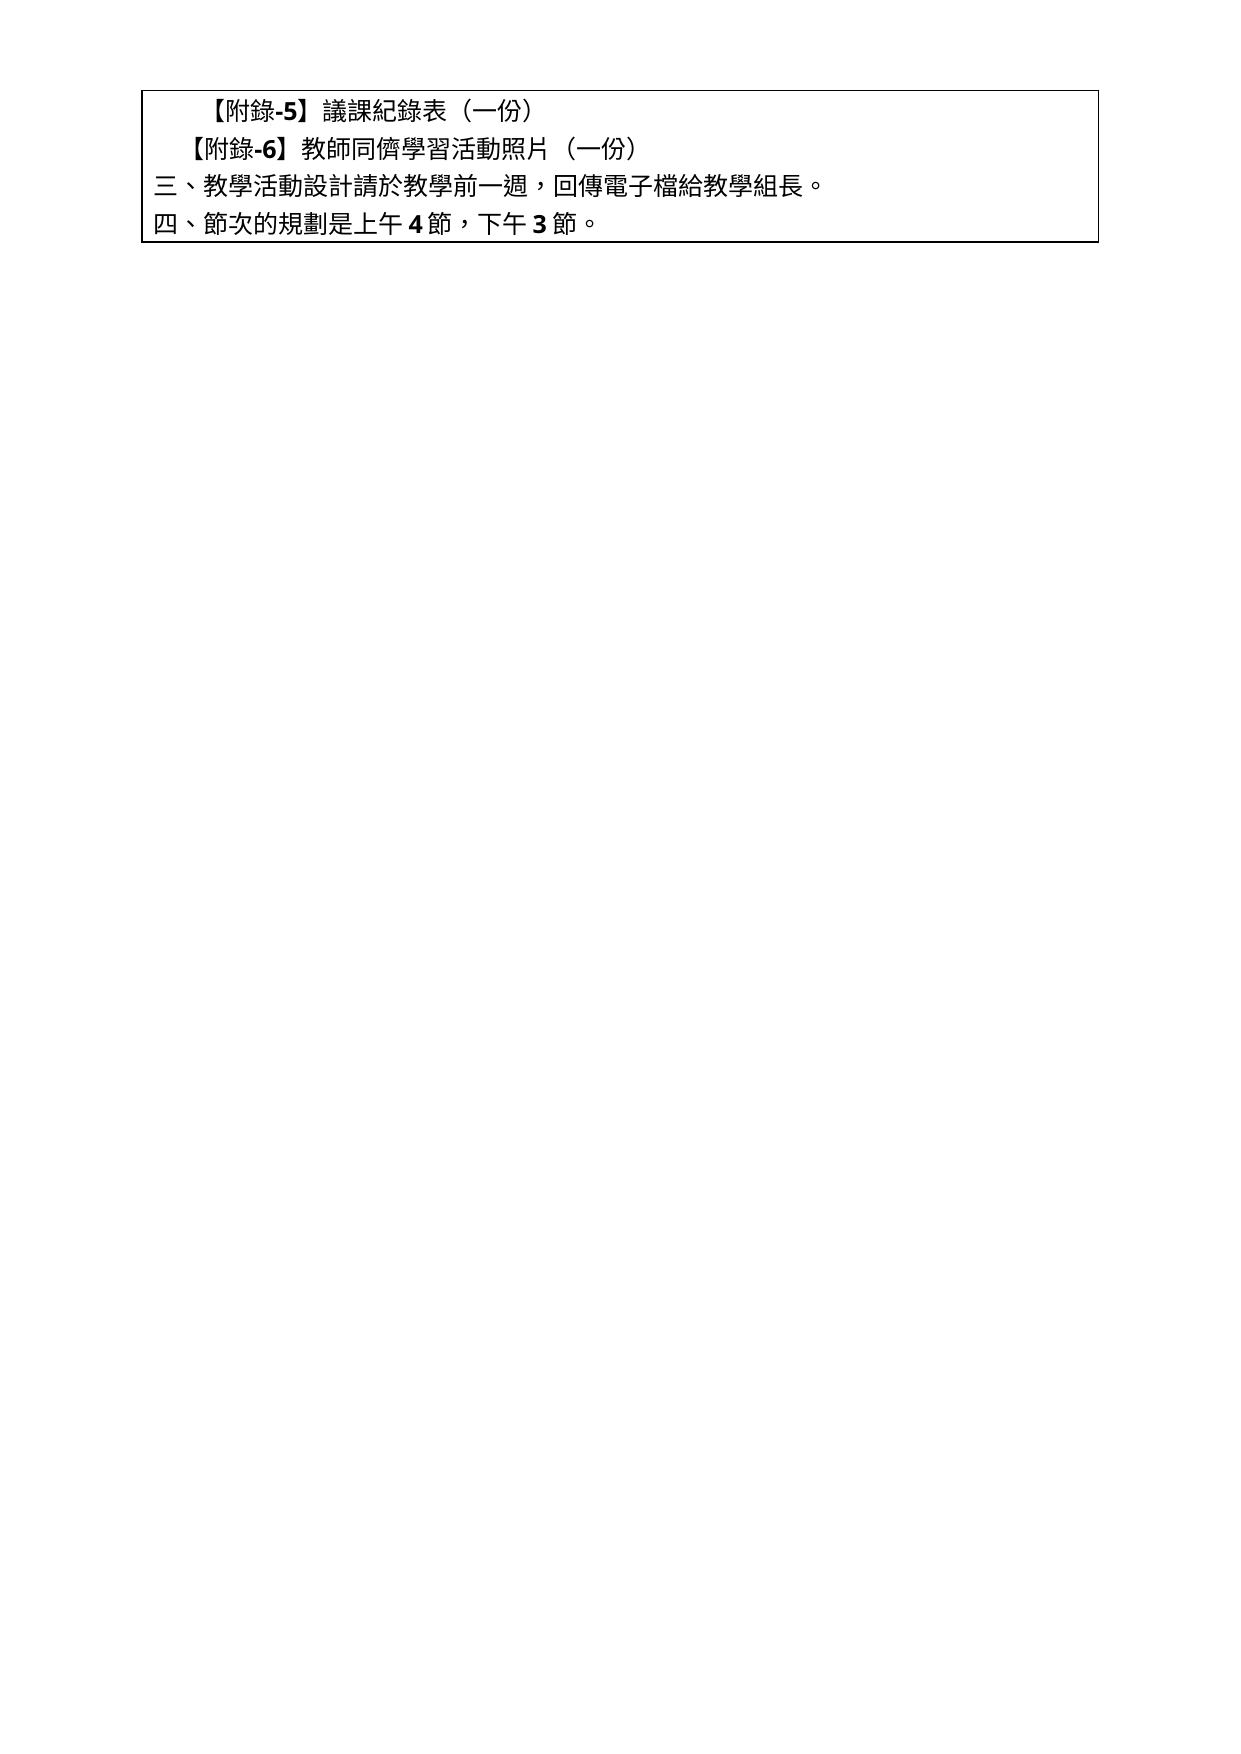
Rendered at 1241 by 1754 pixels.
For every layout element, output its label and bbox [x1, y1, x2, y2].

table_cell [143, 91, 1098, 241]
